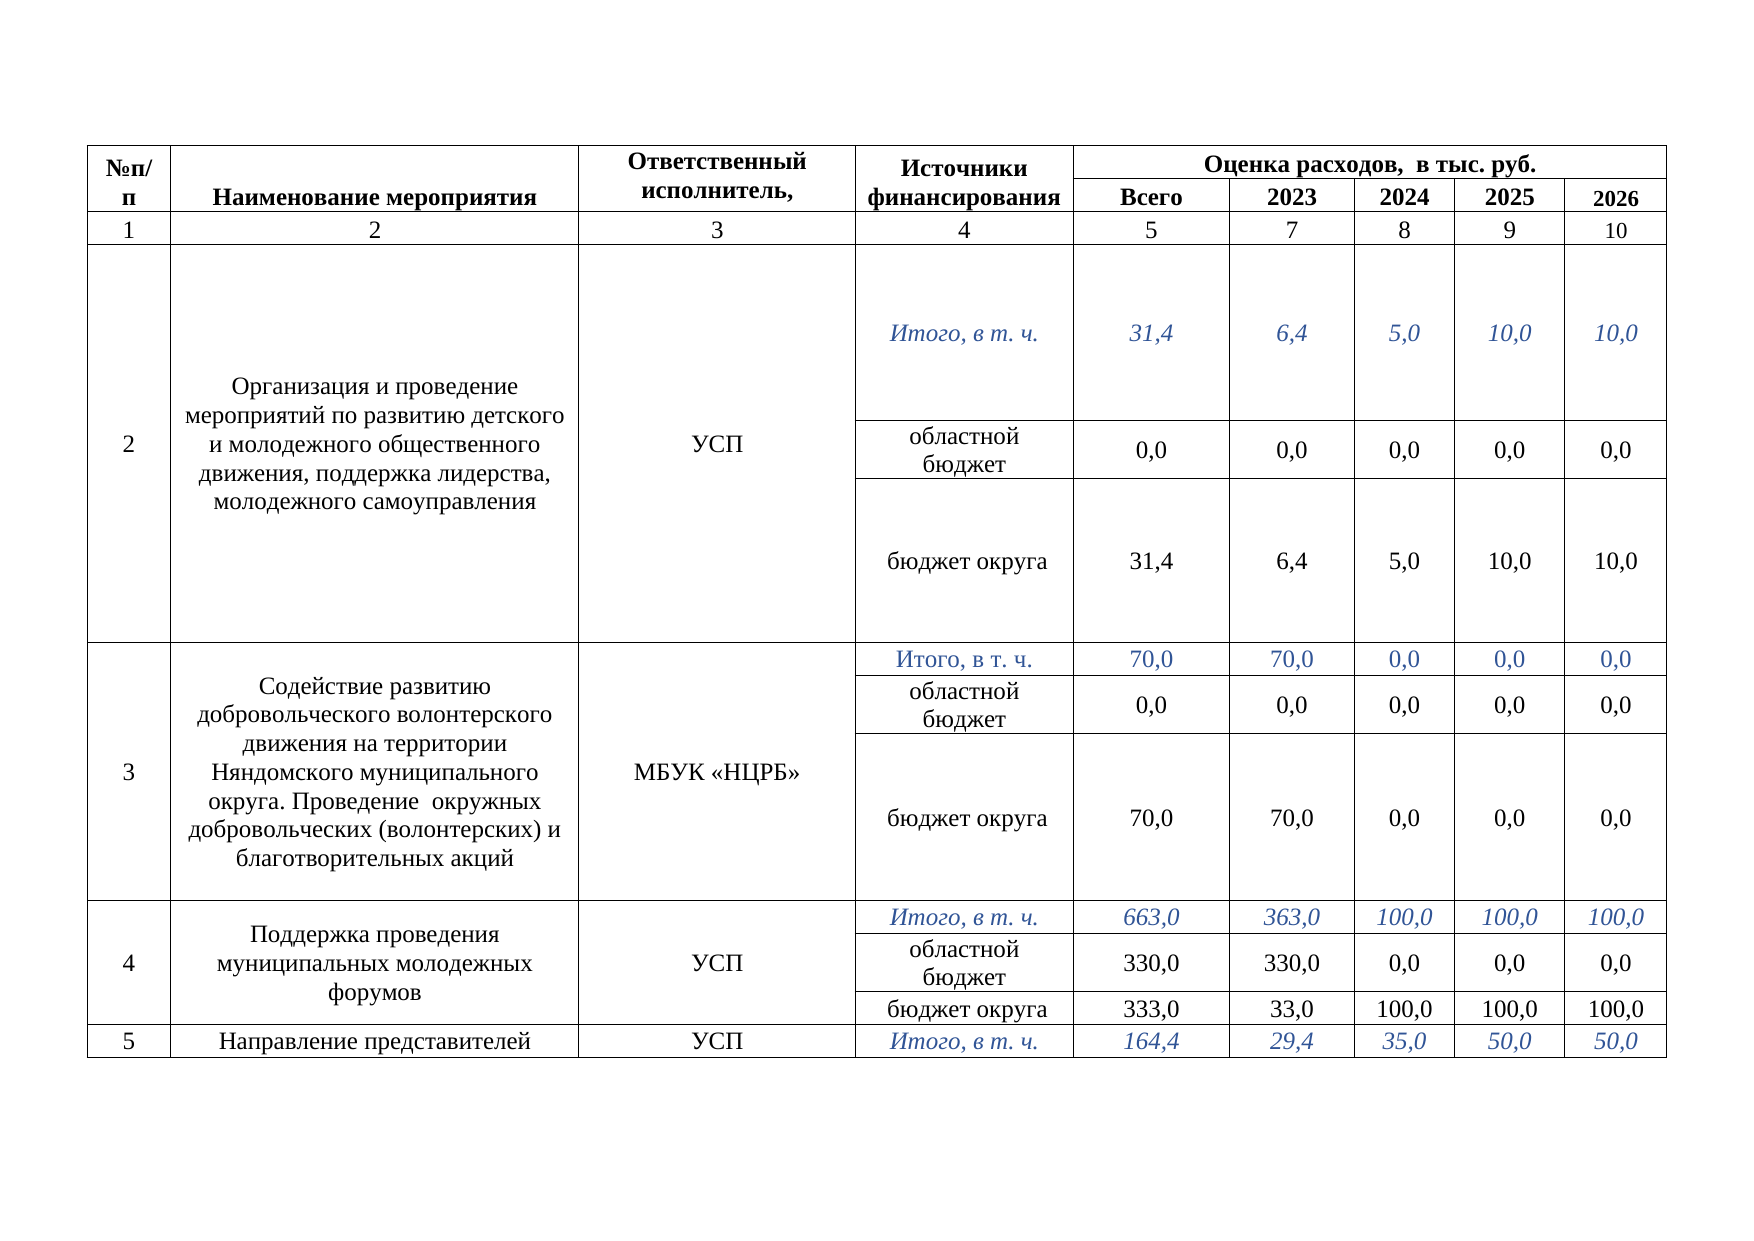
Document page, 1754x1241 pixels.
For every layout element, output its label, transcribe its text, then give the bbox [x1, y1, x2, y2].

table_cell 4 [856, 212, 1073, 244]
table_cell 0,0 [1455, 734, 1564, 900]
table_cell 70,0 [1074, 734, 1229, 900]
table_cell 0,0 [1565, 676, 1666, 733]
table_cell 2024 [1355, 179, 1454, 211]
table_cell 10,0 [1455, 245, 1564, 420]
table_cell 0,0 [1230, 676, 1354, 733]
table_cell Всего [1074, 179, 1229, 211]
table_cell 0,0 [1355, 676, 1454, 733]
table_cell Итого, в т. ч. [856, 1025, 1073, 1057]
table_cell 10 [1565, 212, 1666, 244]
table_cell 2 [171, 212, 578, 244]
table_cell 10,0 [1565, 479, 1666, 642]
table_cell 100,0 [1355, 992, 1454, 1024]
table_cell бюджет округа [856, 479, 1073, 642]
table_cell 5,0 [1355, 245, 1454, 420]
table_header Наименование мероприятия [171, 146, 578, 211]
table_cell 50,0 [1455, 1025, 1564, 1057]
table_cell 10,0 [1455, 479, 1564, 642]
table_cell областной бюджет [856, 934, 1073, 991]
table_cell 9 [1455, 212, 1564, 244]
table_cell 0,0 [1565, 734, 1666, 900]
table_cell 330,0 [1074, 934, 1229, 991]
table_cell 7 [1230, 212, 1354, 244]
table_cell 164,4 [1074, 1025, 1229, 1057]
table_cell 6,4 [1230, 245, 1354, 420]
table_cell 100,0 [1355, 901, 1454, 933]
table_cell бюджет округа [856, 734, 1073, 900]
table_header №п/п [88, 146, 170, 211]
table_cell 0,0 [1355, 421, 1454, 478]
table_cell 5,0 [1355, 479, 1454, 642]
table_cell 31,4 [1074, 245, 1229, 420]
table_cell 0,0 [1455, 643, 1564, 675]
table_cell Организация и проведение мероприятий по развитию детского и молодежного общественного движения, поддержка лидерства, молодежного самоуправления [171, 245, 578, 642]
table_cell 363,0 [1230, 901, 1354, 933]
table_cell 35,0 [1355, 1025, 1454, 1057]
table_cell 663,0 [1074, 901, 1229, 933]
table_cell 3 [88, 643, 170, 900]
table_cell 5 [1074, 212, 1229, 244]
table_cell 0,0 [1455, 676, 1564, 733]
table_cell 0,0 [1074, 421, 1229, 478]
table_cell 330,0 [1230, 934, 1354, 991]
table_header Источники финансирования [856, 146, 1073, 211]
table_cell 0,0 [1074, 676, 1229, 733]
table_cell 31,4 [1074, 479, 1229, 642]
table_cell 4 [88, 901, 170, 1024]
table_cell 29,4 [1230, 1025, 1354, 1057]
table_header Ответственный исполнитель, соисполнитель [579, 146, 855, 211]
table_cell областной бюджет [856, 676, 1073, 733]
table_cell 0,0 [1355, 934, 1454, 991]
table_cell 0,0 [1455, 421, 1564, 478]
table_cell Итого, в т. ч. [856, 245, 1073, 420]
table_cell УСП [579, 245, 855, 642]
table_cell 70,0 [1074, 643, 1229, 675]
table_cell 333,0 [1074, 992, 1229, 1024]
table_cell 100,0 [1455, 901, 1564, 933]
table_cell 2 [88, 245, 170, 642]
table_cell Поддержка проведения муниципальных молодежных форумов [171, 901, 578, 1024]
table_cell 2026 [1565, 179, 1666, 211]
table_cell 70,0 [1230, 643, 1354, 675]
table_cell Итого, в т. ч. [856, 901, 1073, 933]
table_cell Итого, в т. ч. [856, 643, 1073, 675]
table_cell 5 [88, 1025, 170, 1057]
table_cell 0,0 [1565, 643, 1666, 675]
table_cell бюджет округа [856, 992, 1073, 1024]
table_cell 100,0 [1565, 992, 1666, 1024]
table_cell Содействие развитию добровольческого волонтерского движения на территории Няндомского муниципального округа. Проведение окружных добровольческих (волонтерских) и благотворительных акций [171, 643, 578, 900]
table_cell 100,0 [1565, 901, 1666, 933]
table_cell 1 [88, 212, 170, 244]
table_cell УСП [579, 1025, 855, 1057]
table_cell 0,0 [1355, 643, 1454, 675]
table_cell 0,0 [1565, 421, 1666, 478]
table_cell 2023 [1230, 179, 1354, 211]
table_cell МБУК «НЦРБ» [579, 643, 855, 900]
table_cell 6,4 [1230, 479, 1354, 642]
table_cell 33,0 [1230, 992, 1354, 1024]
table_cell 10,0 [1565, 245, 1666, 420]
table_cell 8 [1355, 212, 1454, 244]
table_cell 0,0 [1355, 734, 1454, 900]
table_cell 70,0 [1230, 734, 1354, 900]
table_cell 0,0 [1565, 934, 1666, 991]
table_cell 100,0 [1455, 992, 1564, 1024]
table_cell 0,0 [1230, 421, 1354, 478]
table_cell 50,0 [1565, 1025, 1666, 1057]
table_cell 2025 [1455, 179, 1564, 211]
table_cell 0,0 [1455, 934, 1564, 991]
table_header Оценка расходов, в тыс. руб. [1074, 146, 1666, 178]
table_cell областной бюджет [856, 421, 1073, 478]
table_cell 3 [579, 212, 855, 244]
table_cell УСП [579, 901, 855, 1024]
